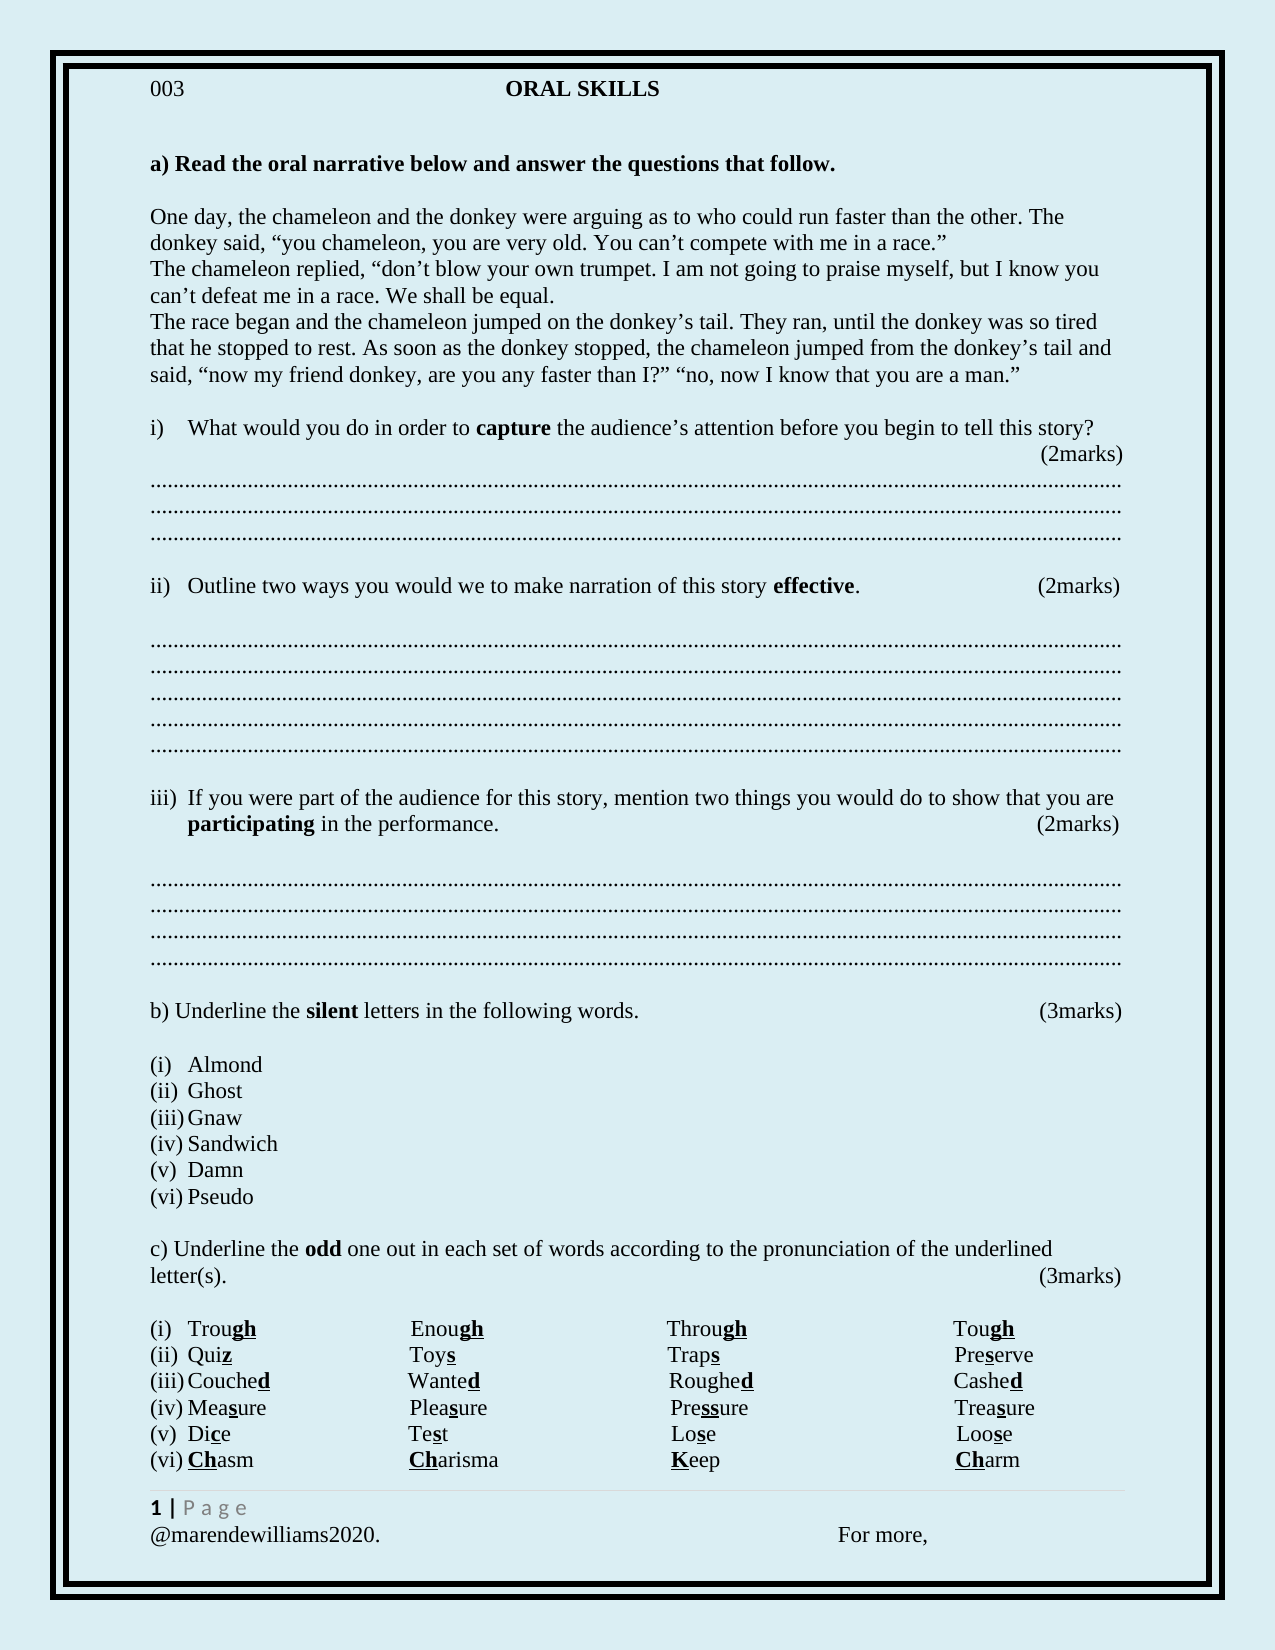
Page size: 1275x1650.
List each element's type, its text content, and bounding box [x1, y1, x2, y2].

text b) Underline the silent letters in the following words. (3marks) [150, 997, 1125, 1023]
list Chasm Charisma Keep Charm [150, 1446, 1125, 1473]
list Trough Enough Through Tough [150, 1314, 1125, 1341]
text The chameleon replied, “don’t blow your own trumpet. I am not going to praise myself, but I know you can’t defeat me in a race. We shall be equal. [150, 255, 1125, 308]
text a) Read the oral narrative below and answer the questions that follow. [150, 150, 1125, 176]
text .............................................................................................................................................................................................................................................................................................................................................................................................................................................................................................................................. [150, 466, 1125, 545]
list Ghost [150, 1077, 1125, 1104]
list If you were part of the audience for this story, mention two things you would do to show that you are participating in the performance. (2marks) [150, 784, 1125, 837]
list Quiz Toys Traps Preserve [150, 1341, 1125, 1367]
text c) Underline the odd one out in each set of words according to the pronunciation of the underlined letter(s). (3marks) [150, 1236, 1125, 1288]
list Pseudo [150, 1183, 1125, 1209]
list What would you do in order to capture the audience’s attention before you begin to tell this story? [150, 413, 1125, 440]
text ........................................................................................................................................................................................................................................................................................................................................................................................................................................................................................................................................................................................................................................................................................................ [150, 865, 1125, 970]
text One day, the chameleon and the donkey were arguing as to who could run faster than the other. The donkey said, “you chameleon, you are very old. You can’t compete with me in a race.” [150, 203, 1125, 255]
text (2marks) [187, 440, 1125, 466]
text The race began and the chameleon jumped on the donkey’s tail. They ran, until the donkey was so tired that he stopped to rest. As soon as the donkey stopped, the chameleon jumped from the donkey’s tail and said, “now my friend donkey, are you any faster than I?” “no, now I know that you are a man.” [150, 308, 1125, 387]
list Gnaw [150, 1104, 1125, 1130]
text .................................................................................................................................................................................................................................................................................................................................................................................................................................................................................................................................................................................................................................................................................................................................................................................................................................................................................. [150, 626, 1125, 758]
list Dice Test Lose Loose [150, 1420, 1125, 1446]
list Couched Wanted Roughed Cashed [150, 1367, 1125, 1394]
list Outline two ways you would we to make narration of this story effective. (2marks) [150, 572, 1125, 598]
list Sandwich [150, 1130, 1125, 1156]
list Measure Pleasure Pressure Treasure [150, 1394, 1125, 1420]
list Damn [150, 1156, 1125, 1183]
list Almond [150, 1051, 1125, 1077]
